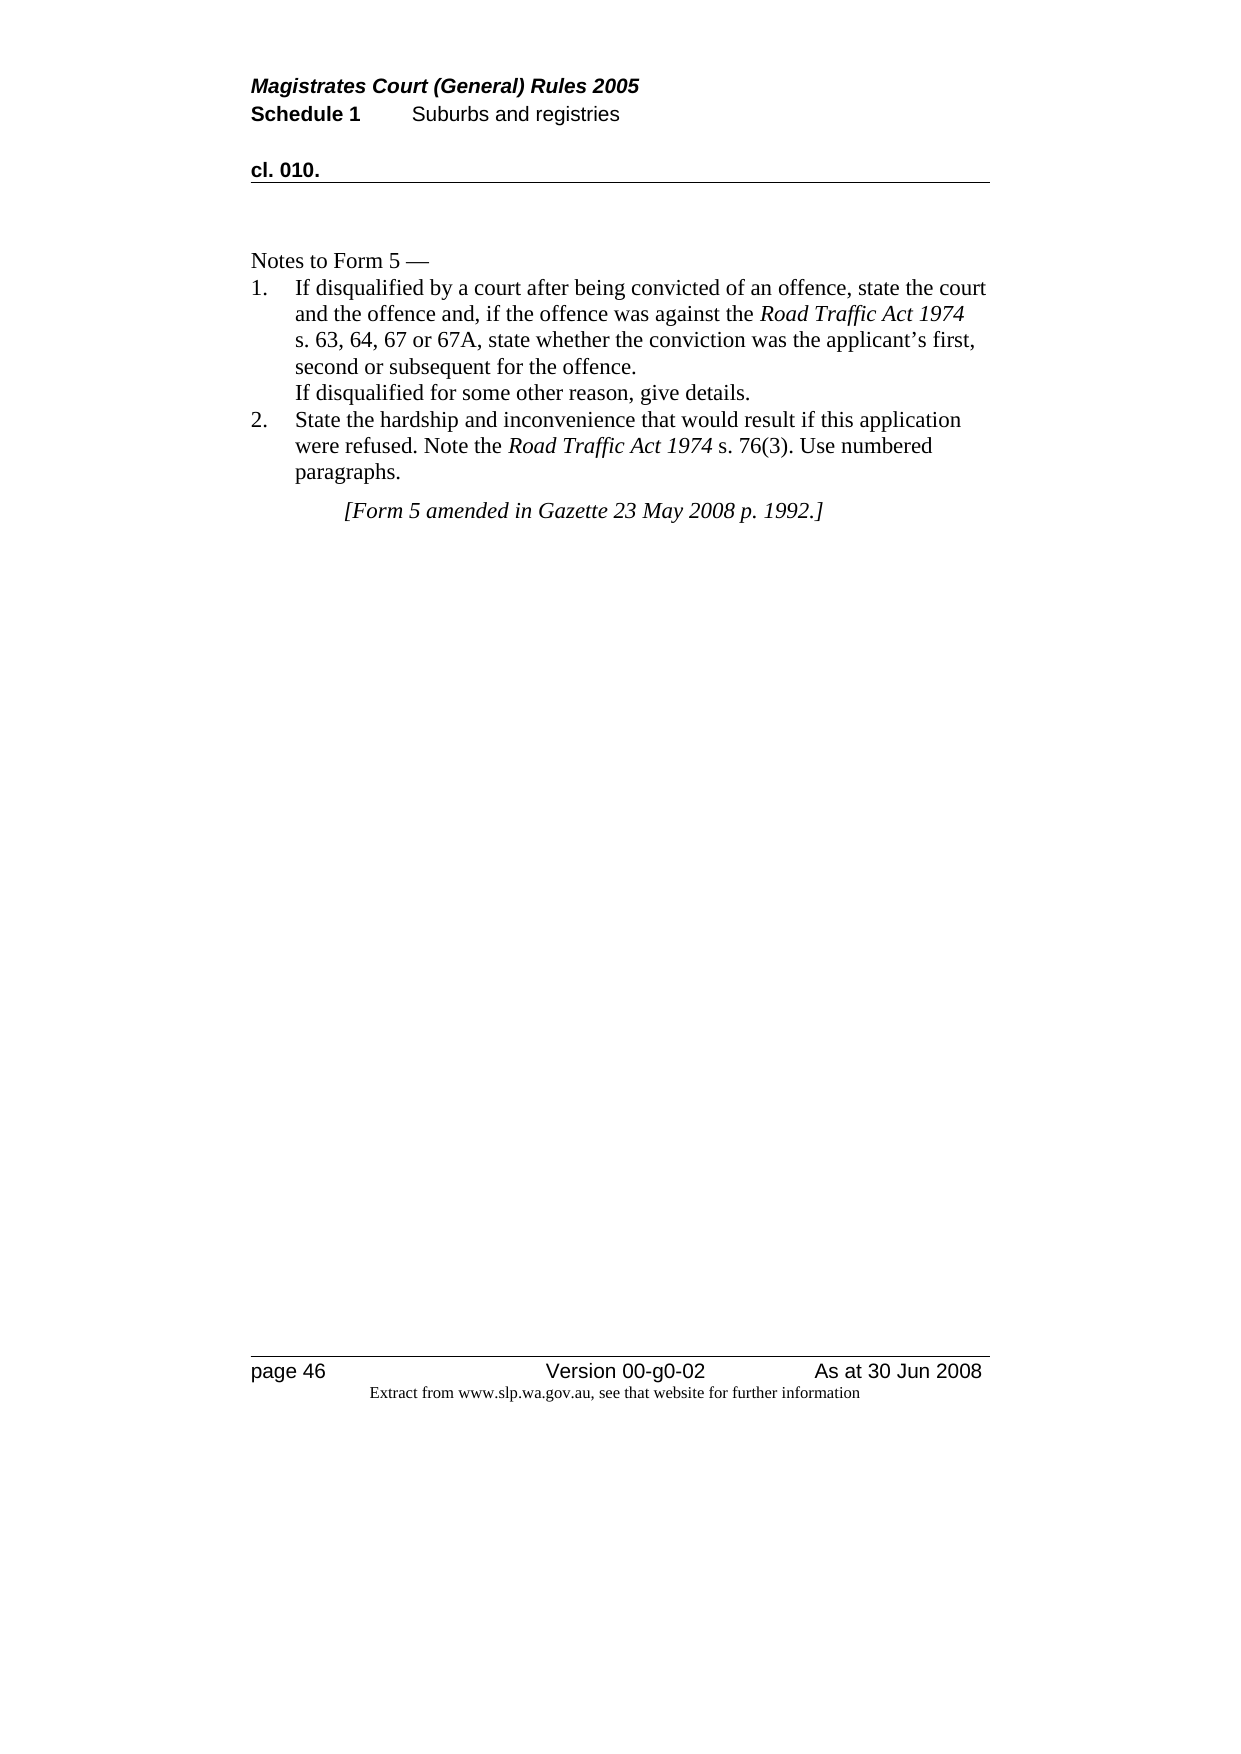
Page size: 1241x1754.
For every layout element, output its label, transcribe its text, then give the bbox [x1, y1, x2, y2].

text Notes to Form 5 — [251, 247, 990, 274]
text If disqualified for some other reason, give details. [251, 379, 990, 406]
text 1. If disqualified by a court after being convicted of an offence, state the court and the offence and, if the offence was against the Road Traffic Act 1974 s. 63, 64, 67 or 67A, state whether the conviction was the applicant’s first, second or subsequent for the offence. [251, 274, 990, 379]
text [Form 5 amended in Gazette 23 May 2008 p. 1992.] [251, 497, 990, 523]
text 2. State the hardship and inconvenience that would result if this application were refused. Note the Road Traffic Act 1974 s. 76(3). Use numbered paragraphs. [251, 406, 990, 485]
